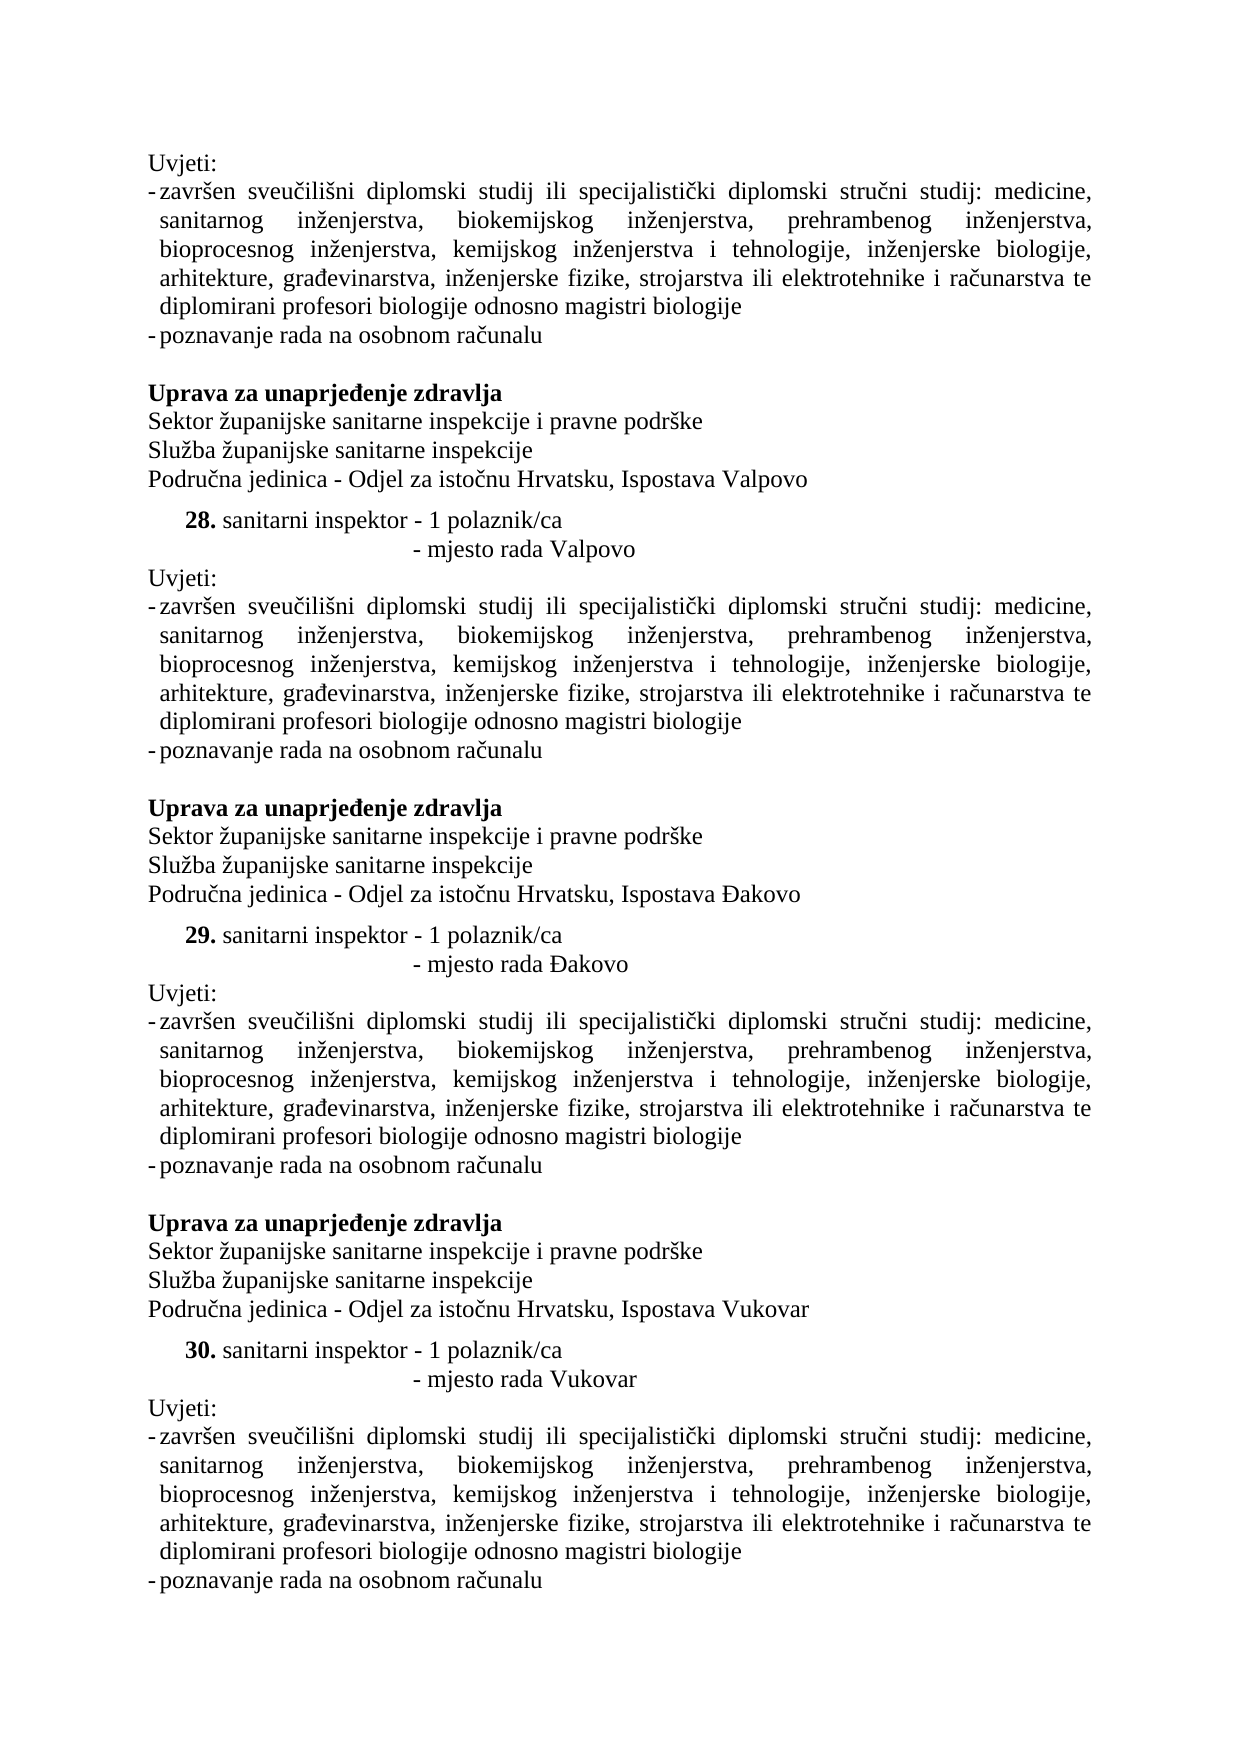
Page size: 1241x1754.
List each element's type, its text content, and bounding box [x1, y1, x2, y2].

list poznavanje rada na osobnom računalu [148, 1150, 1093, 1179]
list poznavanje rada na osobnom računalu [148, 735, 1093, 764]
text Uvjeti: [148, 978, 1093, 1006]
text Uprava za unaprjeđenje zdravlja [148, 1208, 1093, 1236]
list - mjesto rada Valpovo [369, 534, 1093, 563]
text Sektor županijske sanitarne inspekcije i pravne podrške [148, 406, 1093, 435]
list poznavanje rada na osobnom računalu [148, 320, 1093, 349]
text Područna jedinica - Odjel za istočnu Hrvatsku, Ispostava Valpovo [148, 464, 1093, 493]
text Služba županijske sanitarne inspekcije [148, 1265, 1093, 1294]
text 29. sanitarni inspektor - 1 polaznik/ca [185, 920, 1093, 949]
text Uvjeti: [148, 563, 1093, 591]
text Uprava za unaprjeđenje zdravlja [148, 793, 1093, 821]
text Područna jedinica - Odjel za istočnu Hrvatsku, Ispostava Đakovo [148, 879, 1093, 908]
text 28. sanitarni inspektor - 1 polaznik/ca [185, 505, 1093, 534]
text Sektor županijske sanitarne inspekcije i pravne podrške [148, 1236, 1093, 1265]
text Uvjeti: [148, 1393, 1093, 1421]
text Služba županijske sanitarne inspekcije [148, 435, 1093, 464]
list poznavanje rada na osobnom računalu [148, 1565, 1093, 1594]
text Uvjeti: [148, 148, 1093, 176]
text Područna jedinica - Odjel za istočnu Hrvatsku, Ispostava Vukovar [148, 1294, 1093, 1323]
list - mjesto rada Đakovo [369, 949, 1093, 978]
text 30. sanitarni inspektor - 1 polaznik/ca [185, 1335, 1093, 1364]
text Sektor županijske sanitarne inspekcije i pravne podrške [148, 821, 1093, 850]
list - mjesto rada Vukovar [369, 1364, 1093, 1393]
text Uprava za unaprjeđenje zdravlja [148, 378, 1093, 406]
text Služba županijske sanitarne inspekcije [148, 850, 1093, 879]
